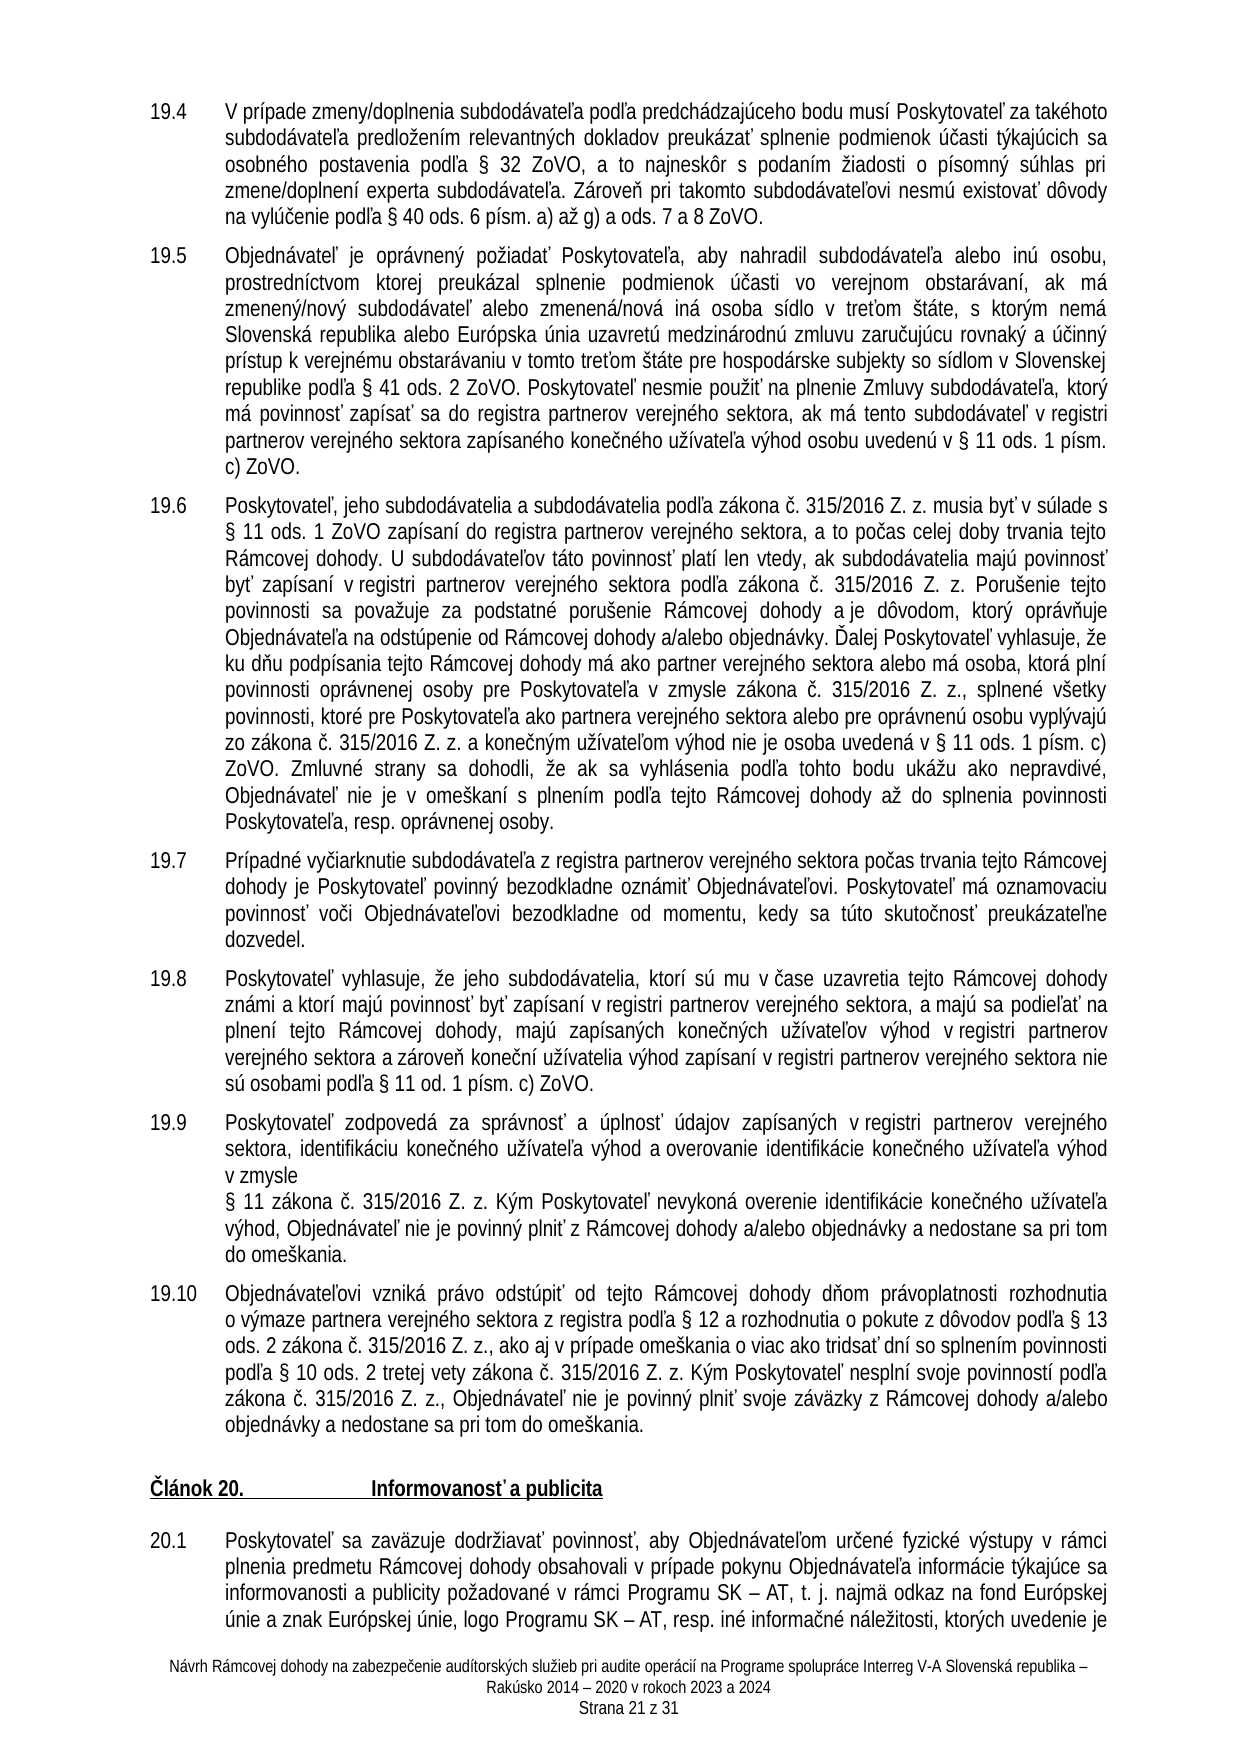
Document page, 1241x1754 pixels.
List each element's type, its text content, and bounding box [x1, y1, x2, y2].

list Objednávateľ je oprávnený požiadať Poskytovateľa, aby nahradil subdodávateľa alebo inú osobu, prostredníctvom ktorej preukázal splnenie podmienok účasti vo verejnom obstarávaní, ak má zmenený/nový subdodávateľ alebo zmenená/nová iná osoba sídlo v treťom štáte, s ktorým nemá Slovenská republika alebo Európska únia uzavretú medzinárodnú zmluvu zaručujúcu rovnaký a účinný prístup k verejnému obstarávaniu v tomto treťom štáte pre hospodárske subjekty so sídlom v Slovenskej republike podľa § 41 ods. 2 ZoVO. Poskytovateľ nesmie použiť na plnenie Zmluvy subdodávateľa, ktorý má povinnosť zapísať sa do registra partnerov verejného sektora, ak má tento subdodávateľ v registri partnerov verejného sektora zapísaného konečného užívateľa výhod osobu uvedenú v § 11 ods. 1 písm. c) ZoVO. [150, 242, 1107, 479]
text Článok 20. Informovanosť a publicita [150, 1475, 1107, 1502]
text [150, 1527, 1107, 1632]
list Prípadné vyčiarknutie subdodávateľa z registra partnerov verejného sektora počas trvania tejto Rámcovej dohody je Poskytovateľ povinný bezodkladne oznámiť Objednávateľovi. Poskytovateľ má oznamovaciu povinnosť voči Objednávateľovi bezodkladne od momentu, kedy sa túto skutočnosť preukázateľne dozvedel. [150, 847, 1107, 952]
list Objednávateľovi vzniká právo odstúpiť od tejto Rámcovej dohody dňom právoplatnosti rozhodnutia o výmaze partnera verejného sektora z registra podľa § 12 a rozhodnutia o pokute z dôvodov podľa § 13 ods. 2 zákona č. 315/2016 Z. z., ako aj v prípade omeškania o viac ako tridsať dní so splnením povinnosti podľa § 10 ods. 2 tretej vety zákona č. 315/2016 Z. z. Kým Poskytovateľ nesplní svoje povinností podľa zákona č. 315/2016 Z. z., Objednávateľ nie je povinný plniť svoje záväzky z Rámcovej dohody a/alebo objednávky a nedostane sa pri tom do omeškania. [150, 1280, 1107, 1438]
list Poskytovateľ vyhlasuje, že jeho subdodávatelia, ktorí sú mu v čase uzavretia tejto Rámcovej dohody známi a ktorí majú povinnosť byť zapísaní v registri partnerov verejného sektora, a majú sa podieľať na plnení tejto Rámcovej dohody, majú zapísaných konečných užívateľov výhod v registri partnerov verejného sektora a zároveň koneční užívatelia výhod zapísaní v registri partnerov verejného sektora nie sú osobami podľa § 11 od. 1 písm. c) ZoVO. [150, 965, 1107, 1097]
list V prípade zmeny/doplnenia subdodávateľa podľa predchádzajúceho bodu musí Poskytovateľ za takéhoto subdodávateľa predložením relevantných dokladov preukázať splnenie podmienok účasti týkajúcich sa osobného postavenia podľa § 32 ZoVO, a to najneskôr s podaním žiadosti o písomný súhlas pri zmene/doplnení experta subdodávateľa. Zároveň pri takomto subdodávateľovi nesmú existovať dôvody na vylúčenie podľa § 40 ods. 6 písm. a) až g) a ods. 7 a 8 ZoVO. [150, 98, 1107, 229]
list Poskytovateľ, jeho subdodávatelia a subdodávatelia podľa zákona č. 315/2016 Z. z. musia byť v súlade s § 11 ods. 1 ZoVO zapísaní do registra partnerov verejného sektora, a to počas celej doby trvania tejto Rámcovej dohody. U subdodávateľov táto povinnosť platí len vtedy, ak subdodávatelia majú povinnosť byť zapísaní v registri partnerov verejného sektora podľa zákona č. 315/2016 Z. z. Porušenie tejto povinnosti sa považuje za podstatné porušenie Rámcovej dohody a je dôvodom, ktorý oprávňuje Objednávateľa na odstúpenie od Rámcovej dohody a/alebo objednávky. Ďalej Poskytovateľ vyhlasuje, že ku dňu podpísania tejto Rámcovej dohody má ako partner verejného sektora alebo má osoba, ktorá plní povinnosti oprávnenej osoby pre Poskytovateľa v zmysle zákona č. 315/2016 Z. z., splnené všetky povinnosti, ktoré pre Poskytovateľa ako partnera verejného sektora alebo pre oprávnenú osobu vyplývajú zo zákona č. 315/2016 Z. z. a konečným užívateľom výhod nie je osoba uvedená v § 11 ods. 1 písm. c) ZoVO. Zmluvné strany sa dohodli, že ak sa vyhlásenia podľa tohto bodu ukážu ako nepravdivé, Objednávateľ nie je v omeškaní s plnením podľa tejto Rámcovej dohody až do splnenia povinnosti Poskytovateľa, resp. oprávnenej osoby. [150, 492, 1107, 834]
list Poskytovateľ zodpovedá za správnosť a úplnosť údajov zapísaných v registri partnerov verejného sektora, identifikáciu konečného užívateľa výhod a overovanie identifikácie konečného užívateľa výhod v zmysle § 11 zákona č. 315/2016 Z. z. Kým Poskytovateľ nevykoná overenie identifikácie konečného užívateľa výhod, Objednávateľ nie je povinný plniť z Rámcovej dohody a/alebo objednávky a nedostane sa pri tom do omeškania. [150, 1109, 1107, 1267]
